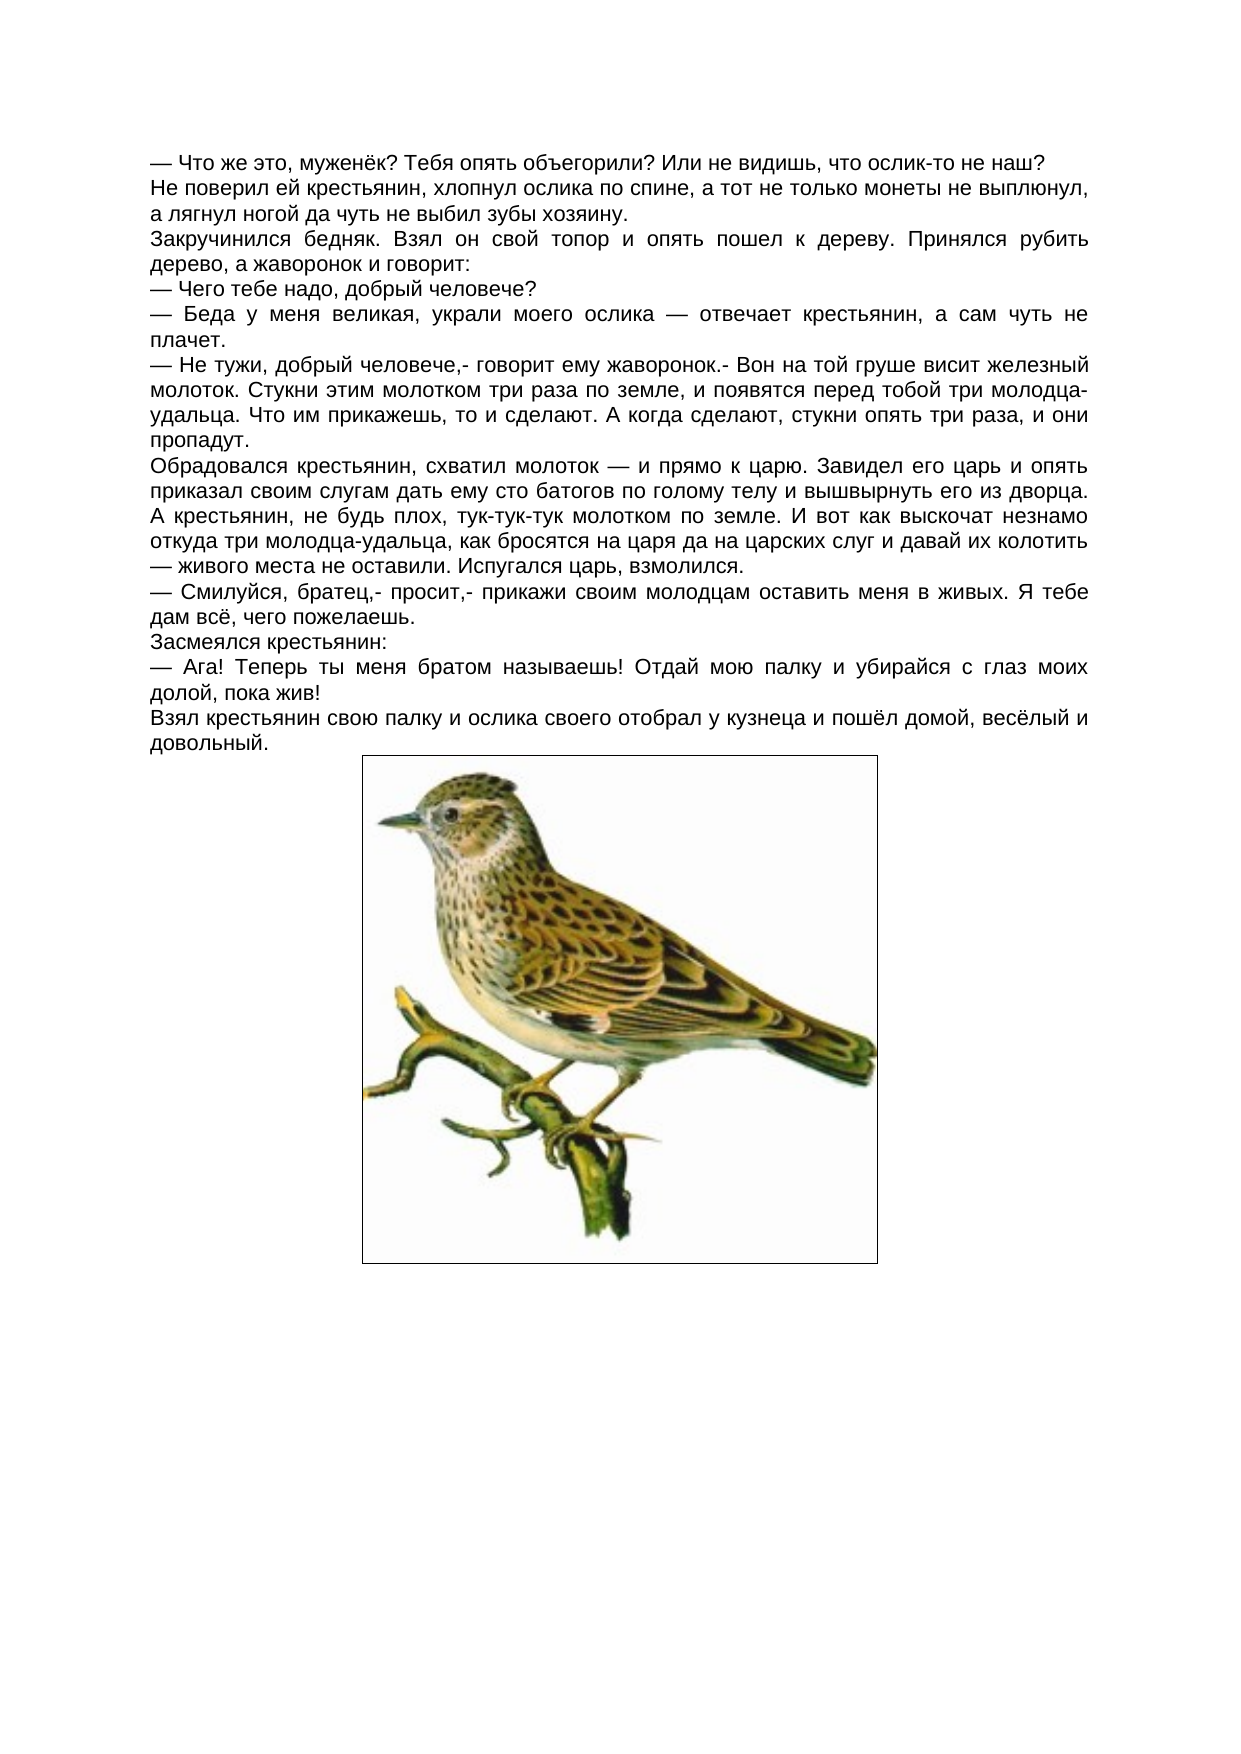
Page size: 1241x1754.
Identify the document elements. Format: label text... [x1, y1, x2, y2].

picture [363, 756, 877, 1263]
text Взял крестьянин свою палку и ослика своего отобрал у кузнеца и пошёл домой, весёлый и довольный. [150, 704, 1090, 755]
text Обрадовался крестьянин, схватил молоток — и прямо к царю. Завидел его царь и опять приказал своим слугам дать ему сто батогов по голому телу и вышвырнуть его из дворца. А крестьянин, не будь плох, тук-тук-тук молотком по земле. И вот как выскочат незнамо откуда три молодца-удальца, как бросятся на царя да на царских слуг и давай их колотить — живого места не оставили. Испугался царь, взмолился. [150, 452, 1090, 578]
text — Не тужи, добрый человече,- говорит ему жаворонок.- Вон на той груше висит железный молоток. Стукни этим молотком три раза по земле, и появятся перед тобой три молодца-удальца. Что им прикажешь, то и сделают. А когда сделают, стукни опять три раза, и они пропадут. [150, 352, 1090, 452]
text — Смилуйся, братец,- просит,- прикажи своим молодцам оставить меня в живых. Я тебе дам всё, чего пожелаешь. [150, 578, 1090, 629]
text Не поверил ей крестьянин, хлопнул ослика по спине, а тот не только монеты не выплюнул, а лягнул ногой да чуть не выбил зубы хозяину. [150, 175, 1090, 226]
text Закручинился бедняк. Взял он свой топор и опять пошел к дереву. Принялся рубить дерево, а жаворонок и говорит: [150, 226, 1090, 276]
text — Ага! Теперь ты меня братом называешь! Отдай мою палку и убирайся с глаз моих долой, пока жив! [150, 654, 1090, 704]
text — Чего тебе надо, добрый человече? [150, 276, 1090, 301]
text — Беда у меня великая, украли моего ослика — отвечает крестьянин, а сам чуть не плачет. [150, 301, 1090, 352]
text — Что же это, муженёк? Тебя опять объегорили? Или не видишь, что ослик-то не наш? [150, 150, 1090, 175]
text Засмеялся крестьянин: [150, 629, 1090, 654]
